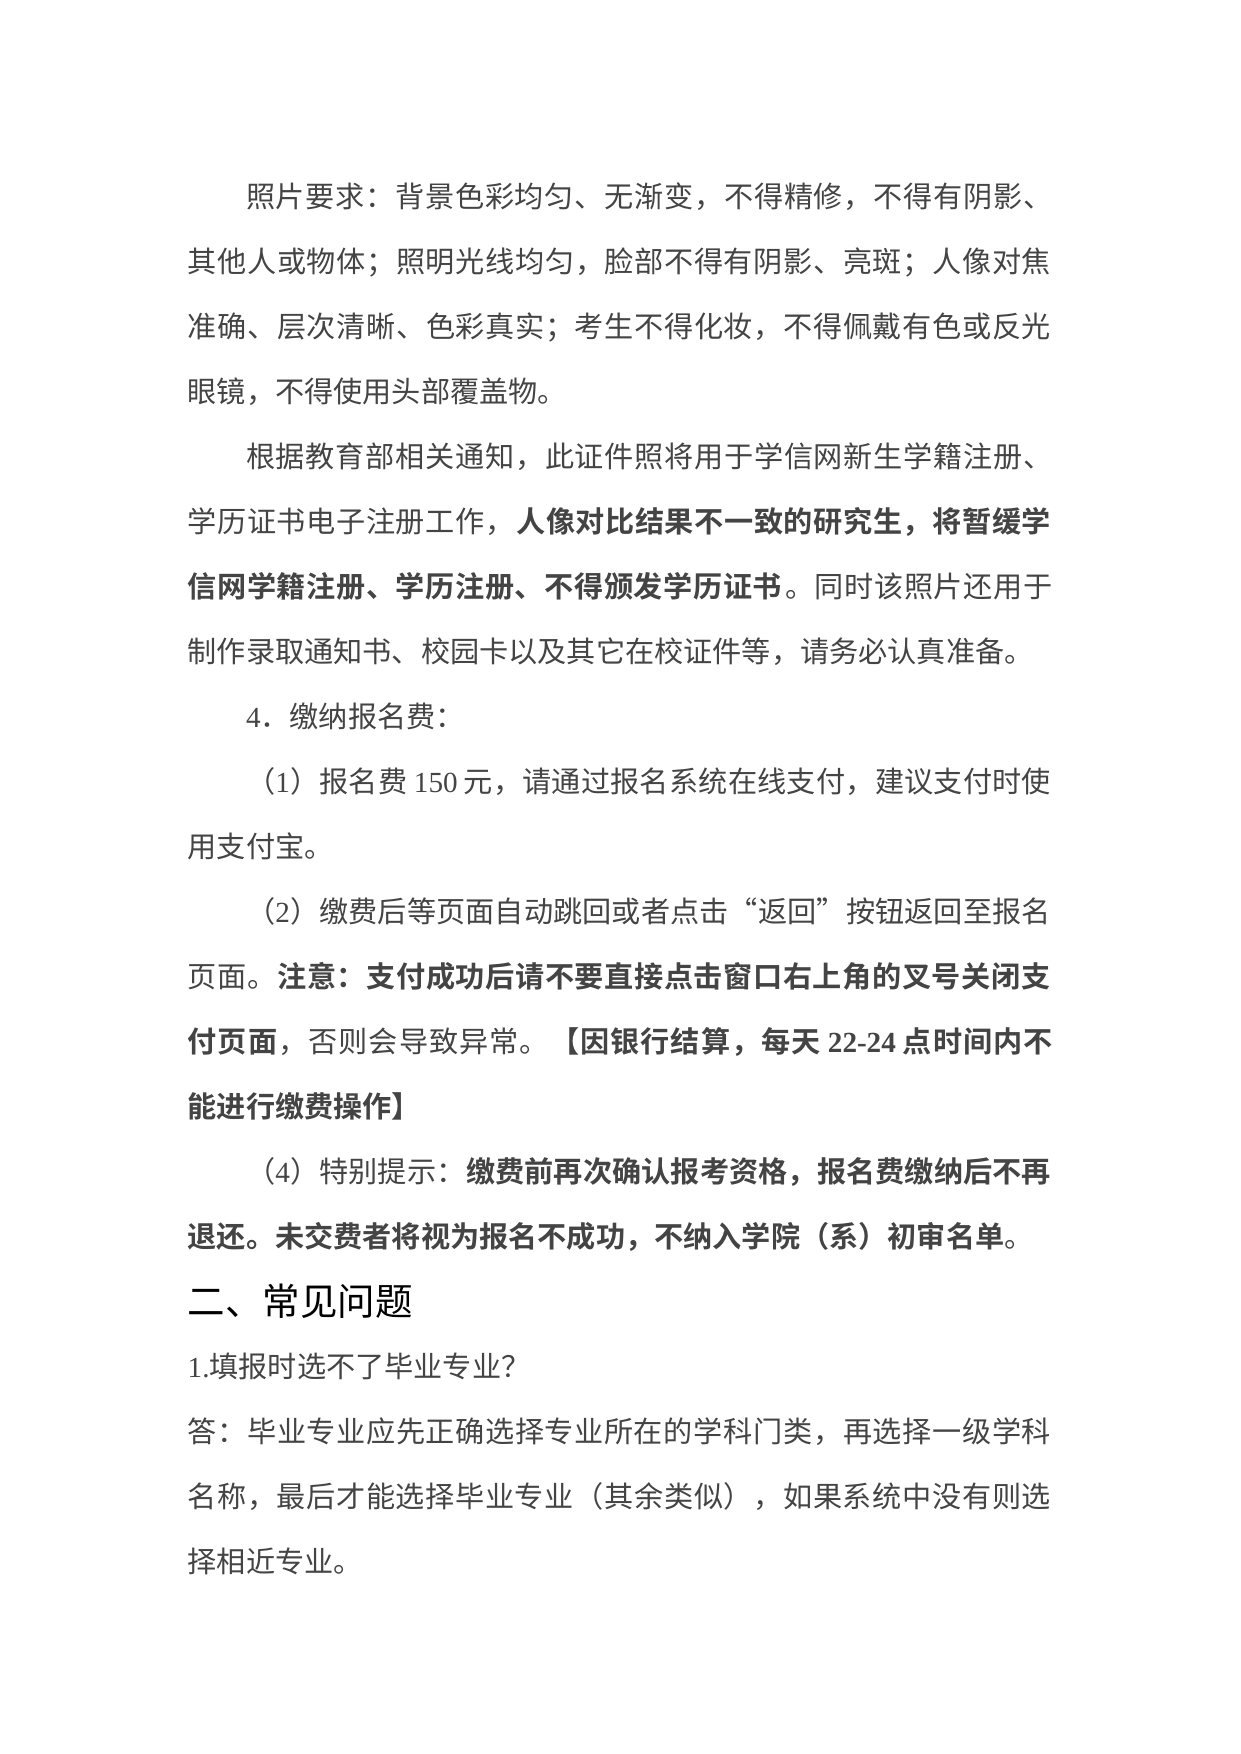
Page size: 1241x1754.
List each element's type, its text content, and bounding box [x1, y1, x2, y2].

text （1）报名费150元，请通过报名系统在线支付，建议支付时使用支付宝。 [187, 747, 1053, 877]
text 照片要求：背景色彩均匀、无渐变，不得精修，不得有阴影、其他人或物体；照明光线均匀，脸部不得有阴影、亮斑；人像对焦准确、层次清晰、色彩真实；考生不得化妆，不得佩戴有色或反光眼镜，不得使用头部覆盖物。 [187, 162, 1053, 422]
text 二、常见问题 [187, 1267, 1053, 1332]
text 1.填报时选不了毕业专业？ [187, 1332, 1053, 1397]
text 根据教育部相关通知，此证件照将用于学信网新生学籍注册、学历证书电子注册工作，人像对比结果不一致的研究生，将暂缓学信网学籍注册、学历注册、不得颁发学历证书。同时该照片还用于制作录取通知书、校园卡以及其它在校证件等，请务必认真准备。 [187, 422, 1053, 682]
text 4．缴纳报名费： [187, 682, 1053, 747]
text （2）缴费后等页面自动跳回或者点击“返回”按钮返回至报名页面。注意：支付成功后请不要直接点击窗口右上角的叉号关闭支付页面，否则会导致异常。【因银行结算，每天22-24点时间内不能进行缴费操作】 [187, 877, 1053, 1137]
text 答：毕业专业应先正确选择专业所在的学科门类，再选择一级学科名称，最后才能选择毕业专业（其余类似），如果系统中没有则选择相近专业。 [187, 1397, 1053, 1592]
text （4）特别提示：缴费前再次确认报考资格，报名费缴纳后不再退还。未交费者将视为报名不成功，不纳入学院（系）初审名单。 [187, 1137, 1053, 1267]
